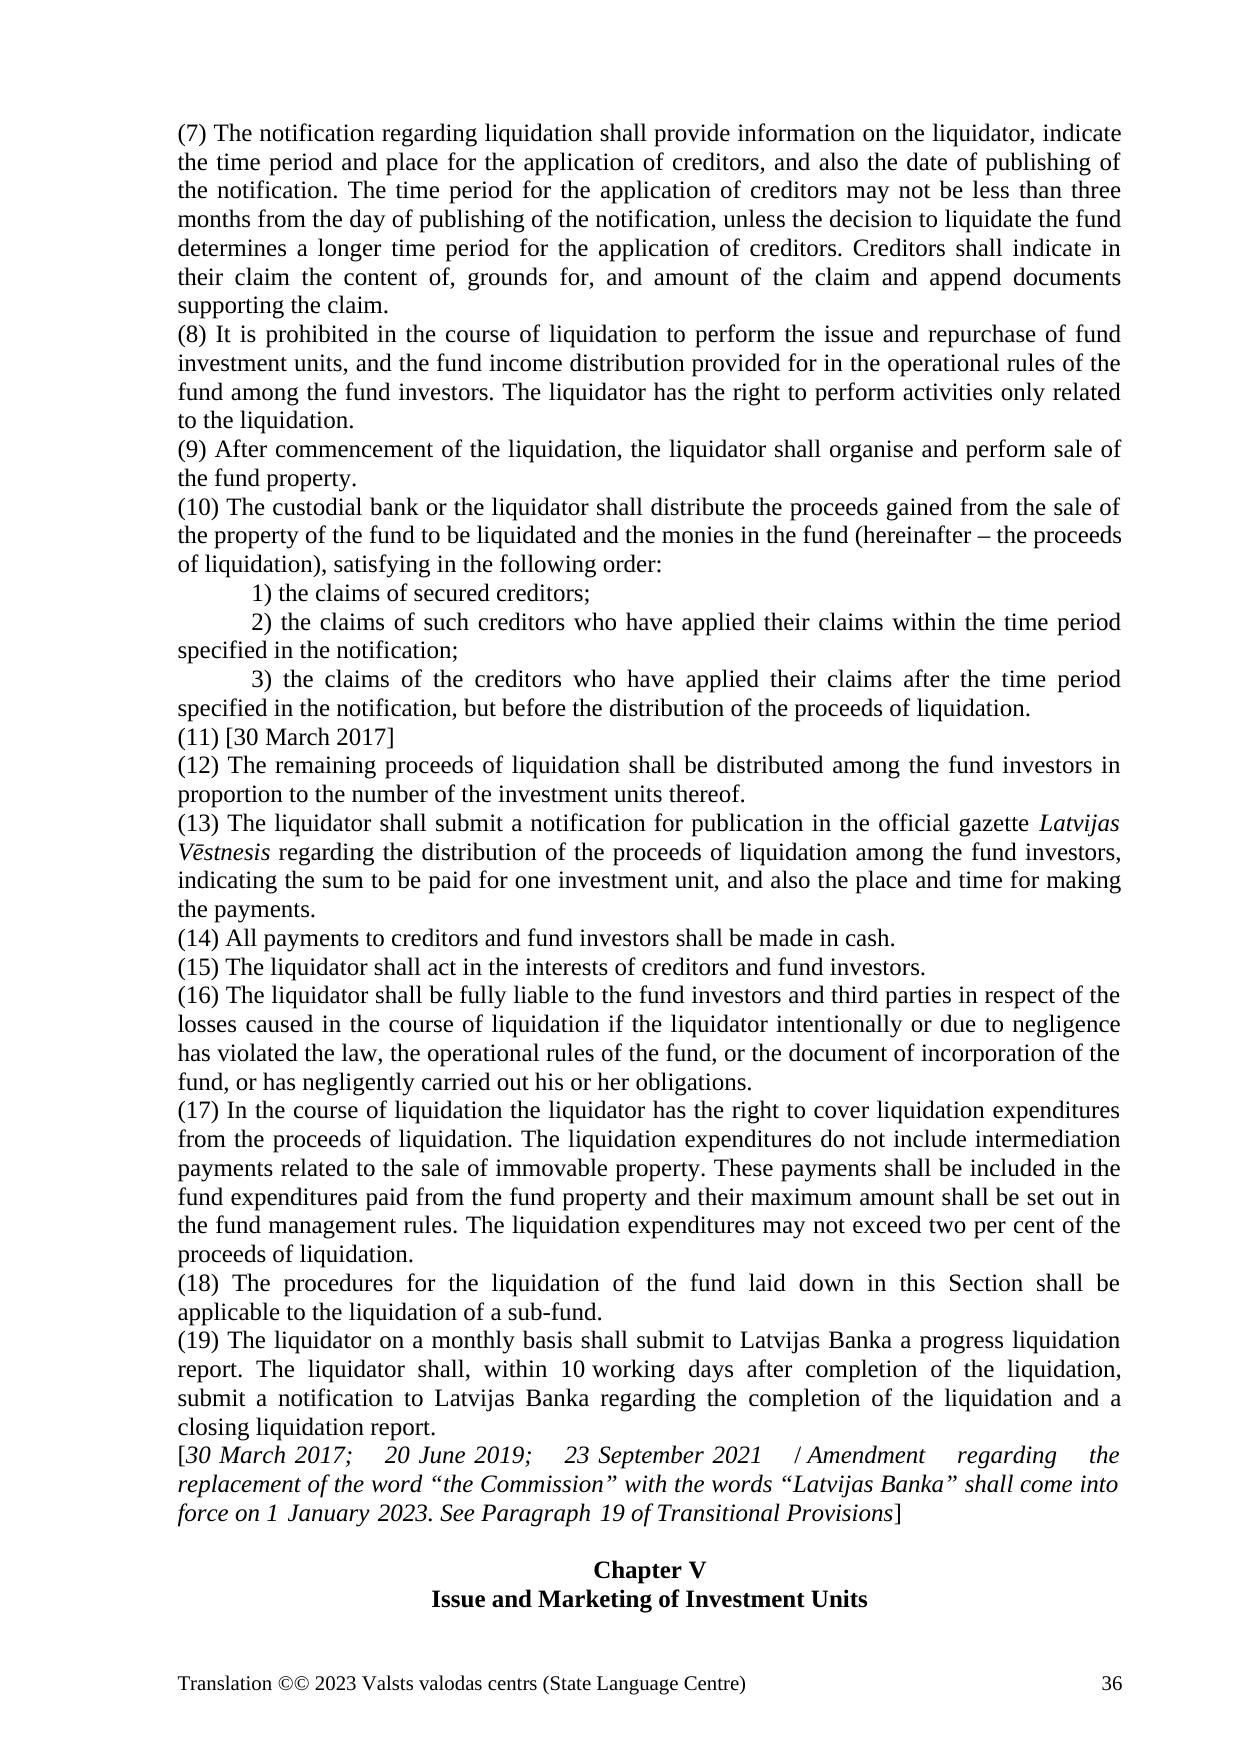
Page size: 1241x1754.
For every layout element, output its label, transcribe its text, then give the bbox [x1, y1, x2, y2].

text (7) The notification regarding liquidation shall provide information on the liquidator, indicate the time period and place for the application of creditors, and also the date of publishing of the notification. The time period for the application of creditors may not be less than three months from the day of publishing of the notification, unless the decision to liquidate the fund determines a longer time period for the application of creditors. Creditors shall indicate in their claim the content of, grounds for, and amount of the claim and append documents supporting the claim. [177, 118, 1122, 319]
text (12) The remaining proceeds of liquidation shall be distributed among the fund investors in proportion to the number of the investment units thereof. [177, 751, 1122, 808]
text (13) The liquidator shall submit a notification for publication in the official gazette Latvijas Vēstnesis regarding the distribution of the proceeds of liquidation among the fund investors, indicating the sum to be paid for one investment unit, and also the place and time for making the payments. [177, 808, 1122, 923]
text (17) In the course of liquidation the liquidator has the right to cover liquidation expenditures from the proceeds of liquidation. The liquidation expenditures do not include intermediation payments related to the sale of immovable property. These payments shall be included in the fund expenditures paid from the fund property and their maximum amount shall be set out in the fund management rules. The liquidation expenditures may not exceed two per cent of the proceeds of liquidation. [177, 1096, 1122, 1268]
text Chapter V [177, 1556, 1122, 1584]
text 2) the claims of such creditors who have applied their claims within the time period specified in the notification; [177, 607, 1122, 664]
text [30 March 2017; 20 June 2019; 23 September 2021 / Amendment regarding the replacement of the word “the Commission” with the words “Latvijas Banka” shall come into force on 1 January 2023. See Paragraph 19 of Transitional Provisions] [177, 1441, 1122, 1527]
text (15) The liquidator shall act in the interests of creditors and fund investors. [177, 952, 1122, 981]
text (14) All payments to creditors and fund investors shall be made in cash. [177, 923, 1122, 952]
text (8) It is prohibited in the course of liquidation to perform the issue and repurchase of fund investment units, and the fund income distribution provided for in the operational rules of the fund among the fund investors. The liquidator has the right to perform activities only related to the liquidation. [177, 319, 1122, 434]
text (11) [30 March 2017] [177, 722, 1122, 751]
text (19) The liquidator on a monthly basis shall submit to Latvijas Banka a progress liquidation report. The liquidator shall, within 10 working days after completion of the liquidation, submit a notification to Latvijas Banka regarding the completion of the liquidation and a closing liquidation report. [177, 1326, 1122, 1441]
text 3) the claims of the creditors who have applied their claims after the time period specified in the notification, but before the distribution of the proceeds of liquidation. [177, 664, 1122, 722]
text (9) After commencement of the liquidation, the liquidator shall organise and perform sale of the fund property. [177, 434, 1122, 492]
text Issue and Marketing of Investment Units [177, 1584, 1122, 1613]
text 1) the claims of secured creditors; [177, 578, 1122, 607]
text (16) The liquidator shall be fully liable to the fund investors and third parties in respect of the losses caused in the course of liquidation if the liquidator intentionally or due to negligence has violated the law, the operational rules of the fund, or the document of incorporation of the fund, or has negligently carried out his or her obligations. [177, 981, 1122, 1096]
text (18) The procedures for the liquidation of the fund laid down in this Section shall be applicable to the liquidation of a sub-fund. [177, 1268, 1122, 1326]
text (10) The custodial bank or the liquidator shall distribute the proceeds gained from the sale of the property of the fund to be liquidated and the monies in the fund (hereinafter – the proceeds of liquidation), satisfying in the following order: [177, 492, 1122, 578]
